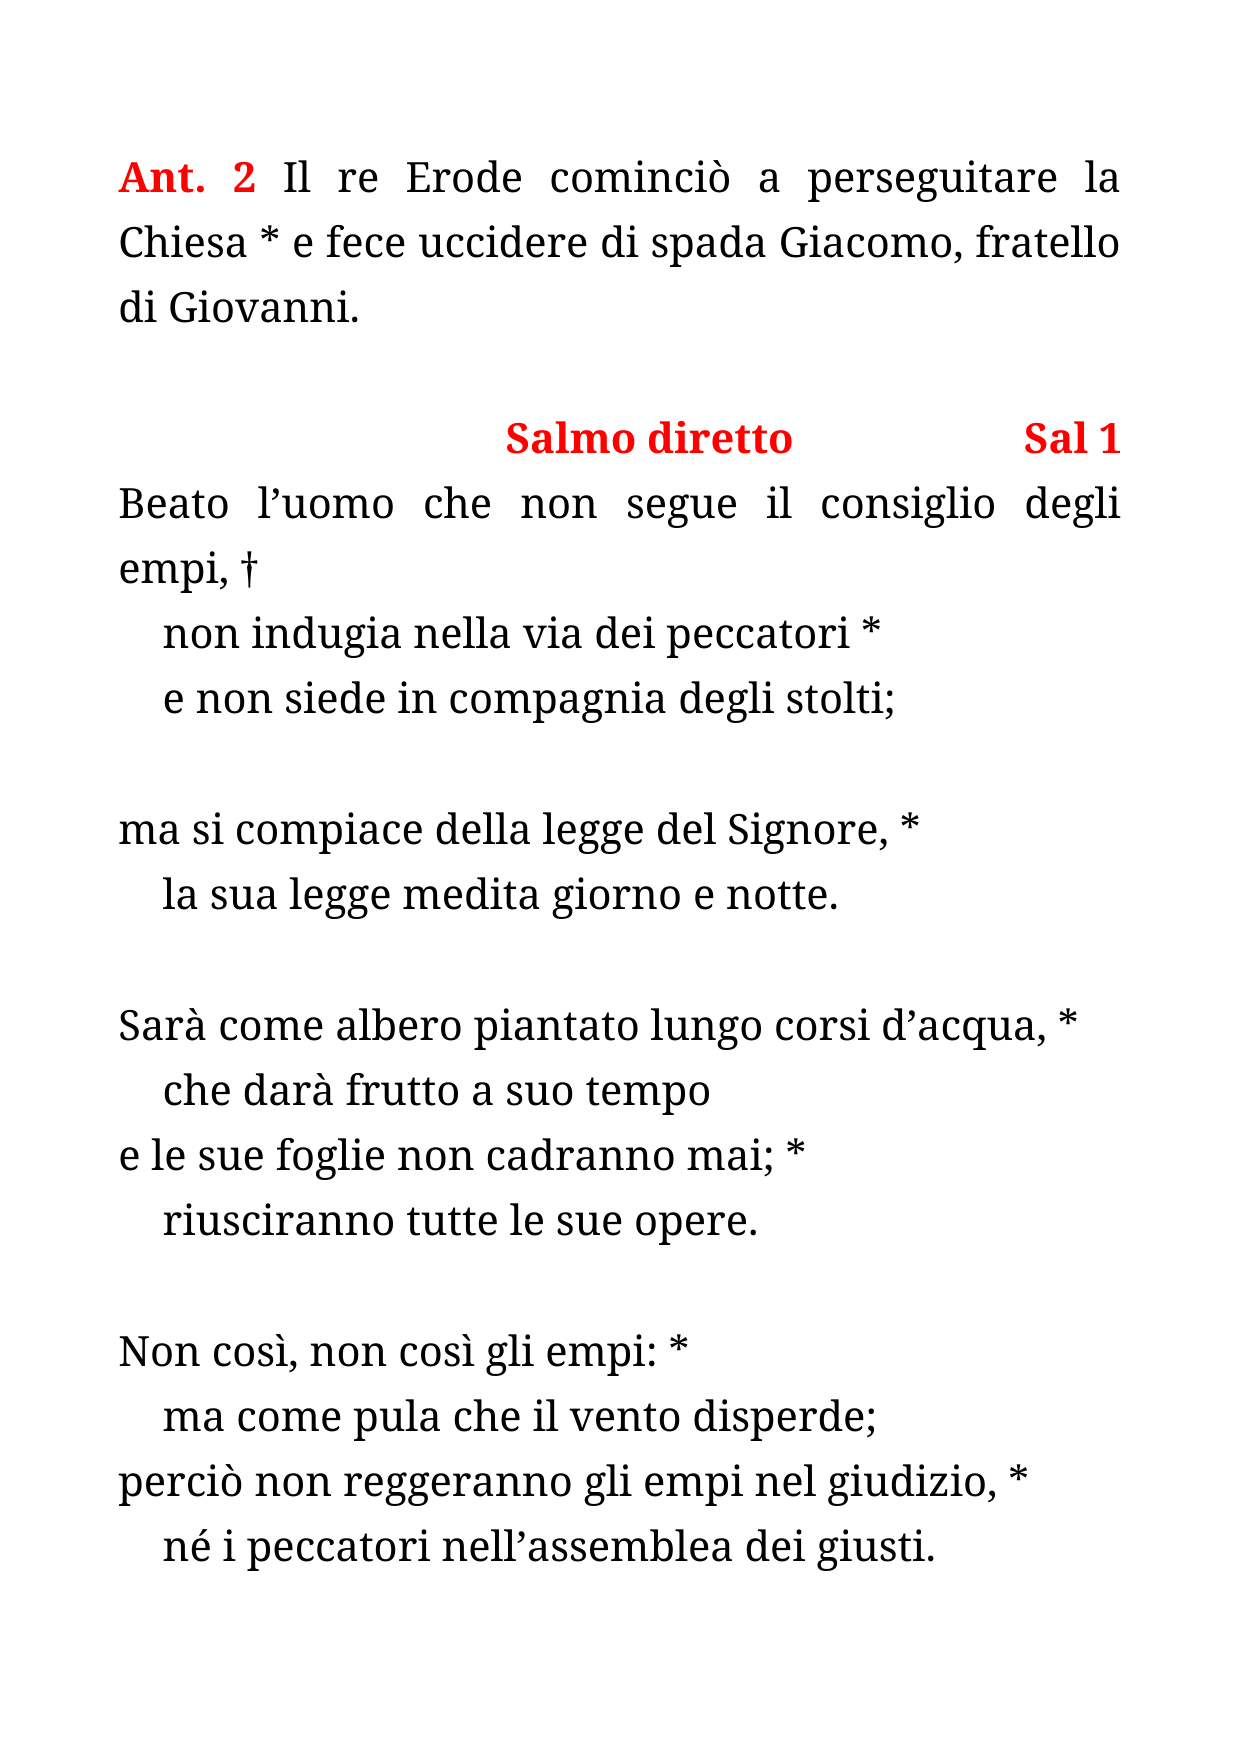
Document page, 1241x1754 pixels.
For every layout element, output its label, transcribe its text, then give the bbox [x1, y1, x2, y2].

text Salmo diretto Sal 1 [118, 408, 1122, 465]
text ma si compiace della legge del Signore, * [118, 800, 1122, 856]
text riusciranno tutte le sue opere. [118, 1191, 1122, 1248]
text Beato l’uomo che non segue il consiglio degli empi, † [118, 474, 1122, 596]
text perciò non reggeranno gli empi nel giudizio, * [118, 1452, 1122, 1508]
text che darà frutto a suo tempo [118, 1061, 1122, 1117]
text non indugia nella via dei peccatori * [118, 604, 1122, 661]
text e non siede in compagnia degli stolti; [118, 669, 1122, 726]
text Sarà come albero piantato lungo corsi d’acqua, * [118, 995, 1122, 1052]
text e le sue foglie non cadranno mai; * [118, 1126, 1122, 1182]
text né i peccatori nell’assemblea dei giusti. [118, 1517, 1122, 1574]
text ma come pula che il vento disperde; [118, 1387, 1122, 1443]
text Non così, non così gli empi: * [118, 1321, 1122, 1378]
text la sua legge medita giorno e notte. [118, 865, 1122, 922]
text Ant. 2 Il re Erode cominciò a perseguitare la Chiesa * e fece uccidere di spada Giacomo, fratello di Giovanni. [118, 148, 1122, 335]
